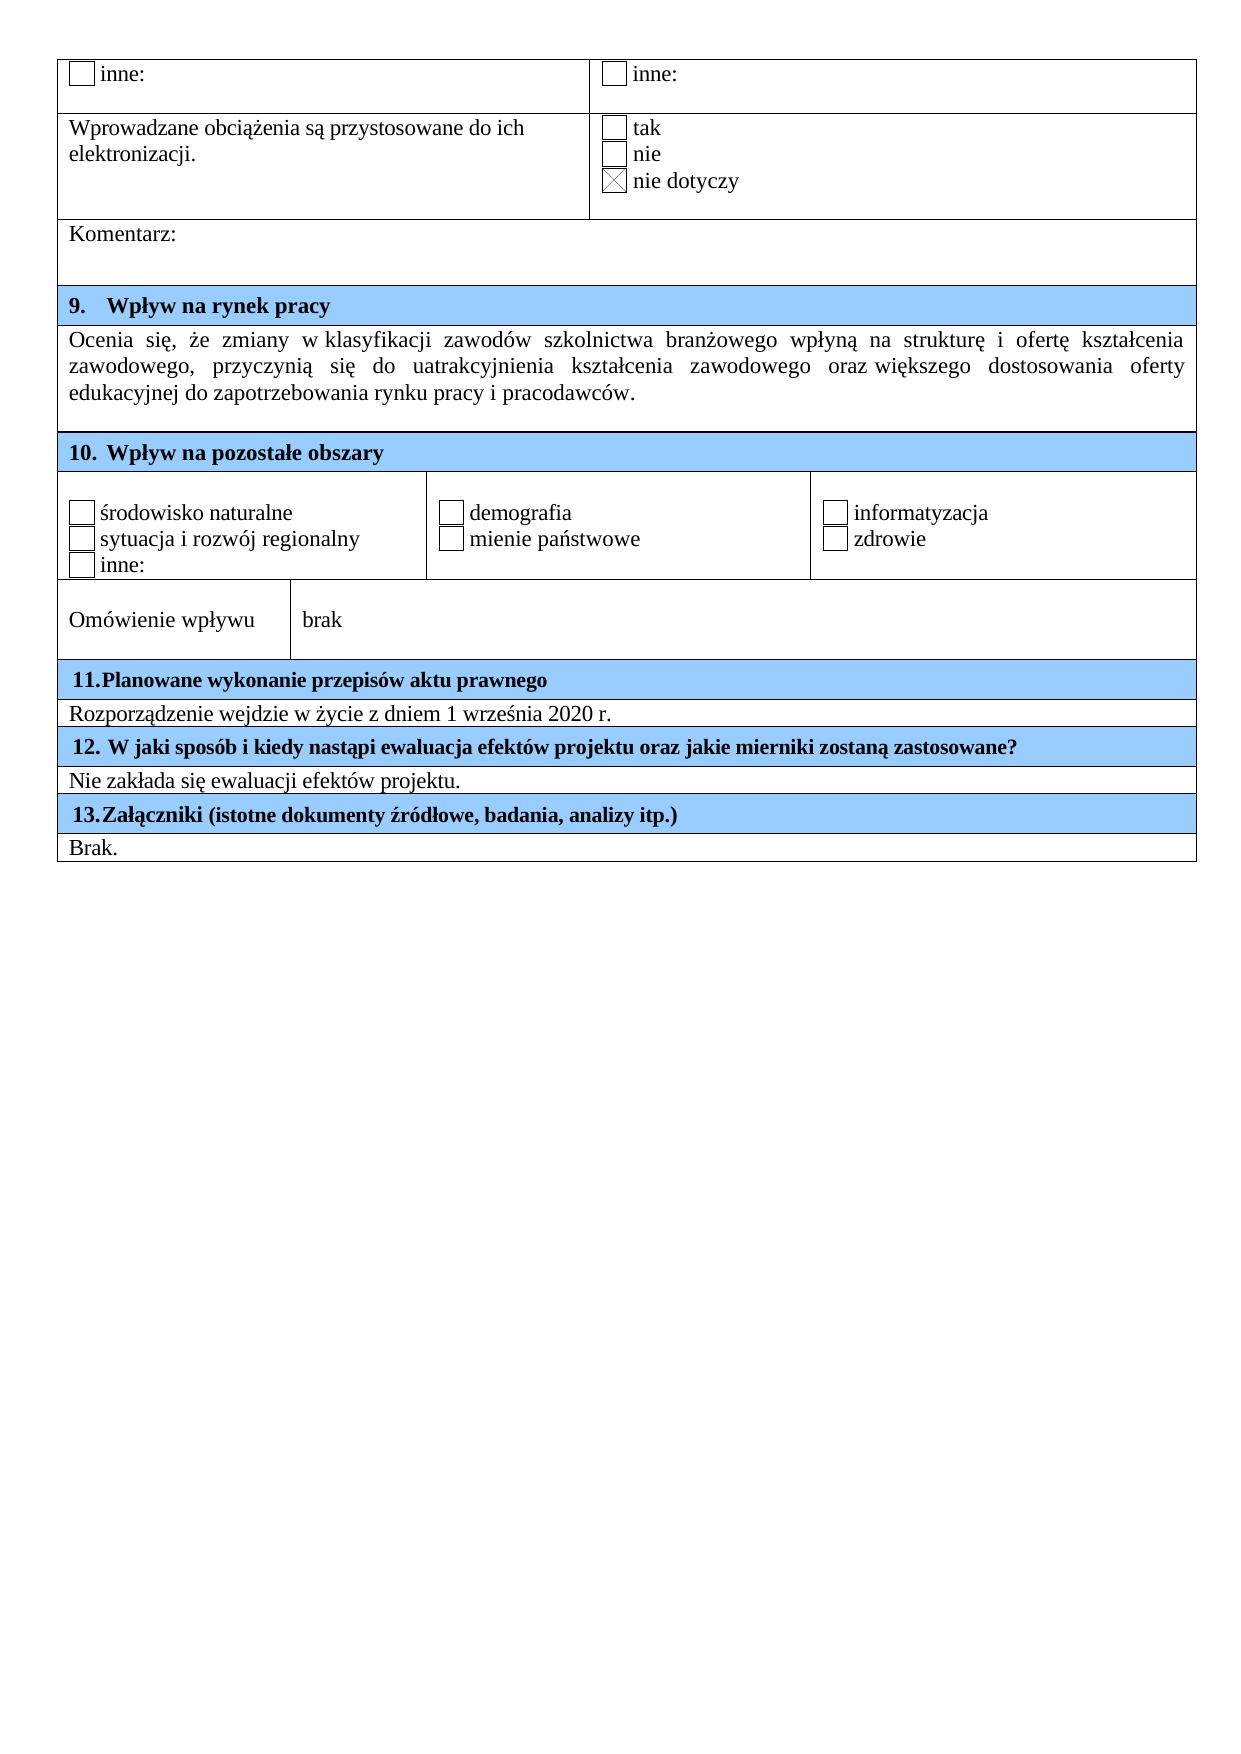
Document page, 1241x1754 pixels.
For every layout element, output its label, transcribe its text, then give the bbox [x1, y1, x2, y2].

table_cell Komentarz: [58, 220, 1196, 285]
table_cell Ocenia się, że zmiany w klasyfikacji zawodów szkolnictwa branżowego wpłyną na strukturę i ofertę kształcenia zawodowego, przyczynią się do uatrakcyjnienia kształcenia zawodowego oraz większego dostosowania oferty edukacyjnej do zapotrzebowania rynku pracy i pracodawców. [58, 326, 1196, 431]
table_cell Omówienie wpływu [58, 580, 290, 659]
table_cell tak nie nie dotyczy [590, 114, 1196, 219]
table_cell środowisko naturalne sytuacja i rozwój regionalny inne: [58, 472, 426, 579]
table_cell Wpływ na rynek pracy [58, 286, 1196, 325]
table_cell Wprowadzane obciążenia są przystosowane do ich elektronizacji. [58, 114, 589, 219]
table_cell Załączniki (istotne dokumenty źródłowe, badania, analizy itp.) [58, 794, 1196, 833]
table_cell Wpływ na pozostałe obszary [58, 433, 1196, 471]
table_cell W jaki sposób i kiedy nastąpi ewaluacja efektów projektu oraz jakie mierniki zostaną zastosowane? [58, 727, 1196, 766]
table_cell Planowane wykonanie przepisów aktu prawnego [58, 660, 1196, 699]
table_cell Rozporządzenie wejdzie w życie z dniem 1 września 2020 r. [58, 700, 1196, 726]
table_cell Nie zakłada się ewaluacji efektów projektu. [58, 767, 1196, 793]
table_cell Brak. [58, 834, 1196, 861]
table_cell brak [291, 580, 1196, 659]
table_cell informatyzacja zdrowie [811, 472, 1196, 579]
table_cell demografia mienie państwowe [427, 472, 810, 579]
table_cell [58, 60, 589, 113]
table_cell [590, 60, 1196, 113]
